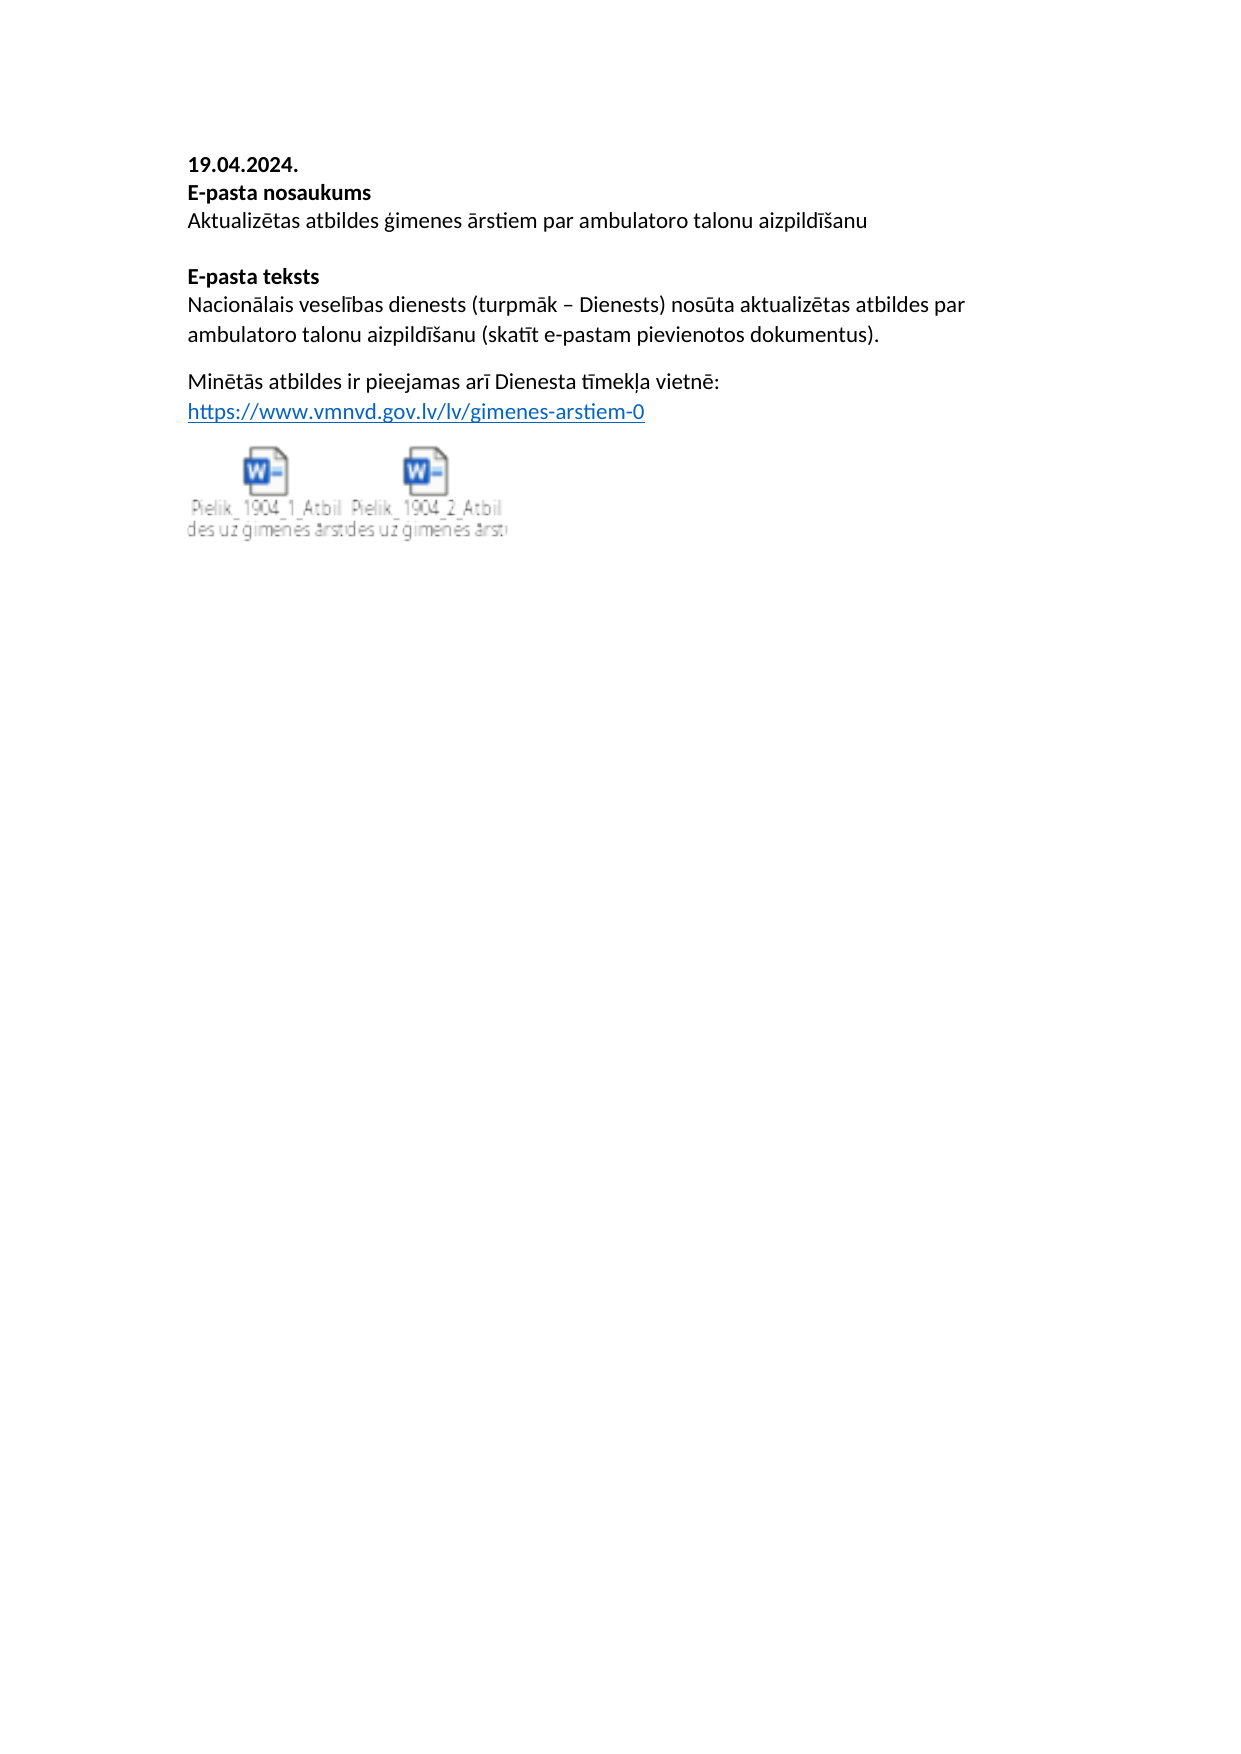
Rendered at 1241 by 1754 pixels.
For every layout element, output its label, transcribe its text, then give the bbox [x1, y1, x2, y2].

text E-pasta nosaukums [187, 178, 1053, 206]
text Aktualizētas atbildes ģimenes ārstiem par ambulatoro talonu aizpildīšanu [187, 206, 1053, 234]
text E-pasta teksts [187, 262, 1053, 290]
text 19.04.2024. [187, 150, 1053, 178]
text Nacionālais veselības dienests (turpmāk – Dienests) nosūta aktualizētas atbildes par ambulatoro talonu aizpildīšanu (skatīt e-pastam pievienotos dokumentus). [187, 290, 1053, 348]
text Minētās atbildes ir pieejamas arī Dienesta tīmekļa vietnē: https://www.vmnvd.gov.lv/lv/gimenes-arstiem-0 [187, 367, 1053, 425]
